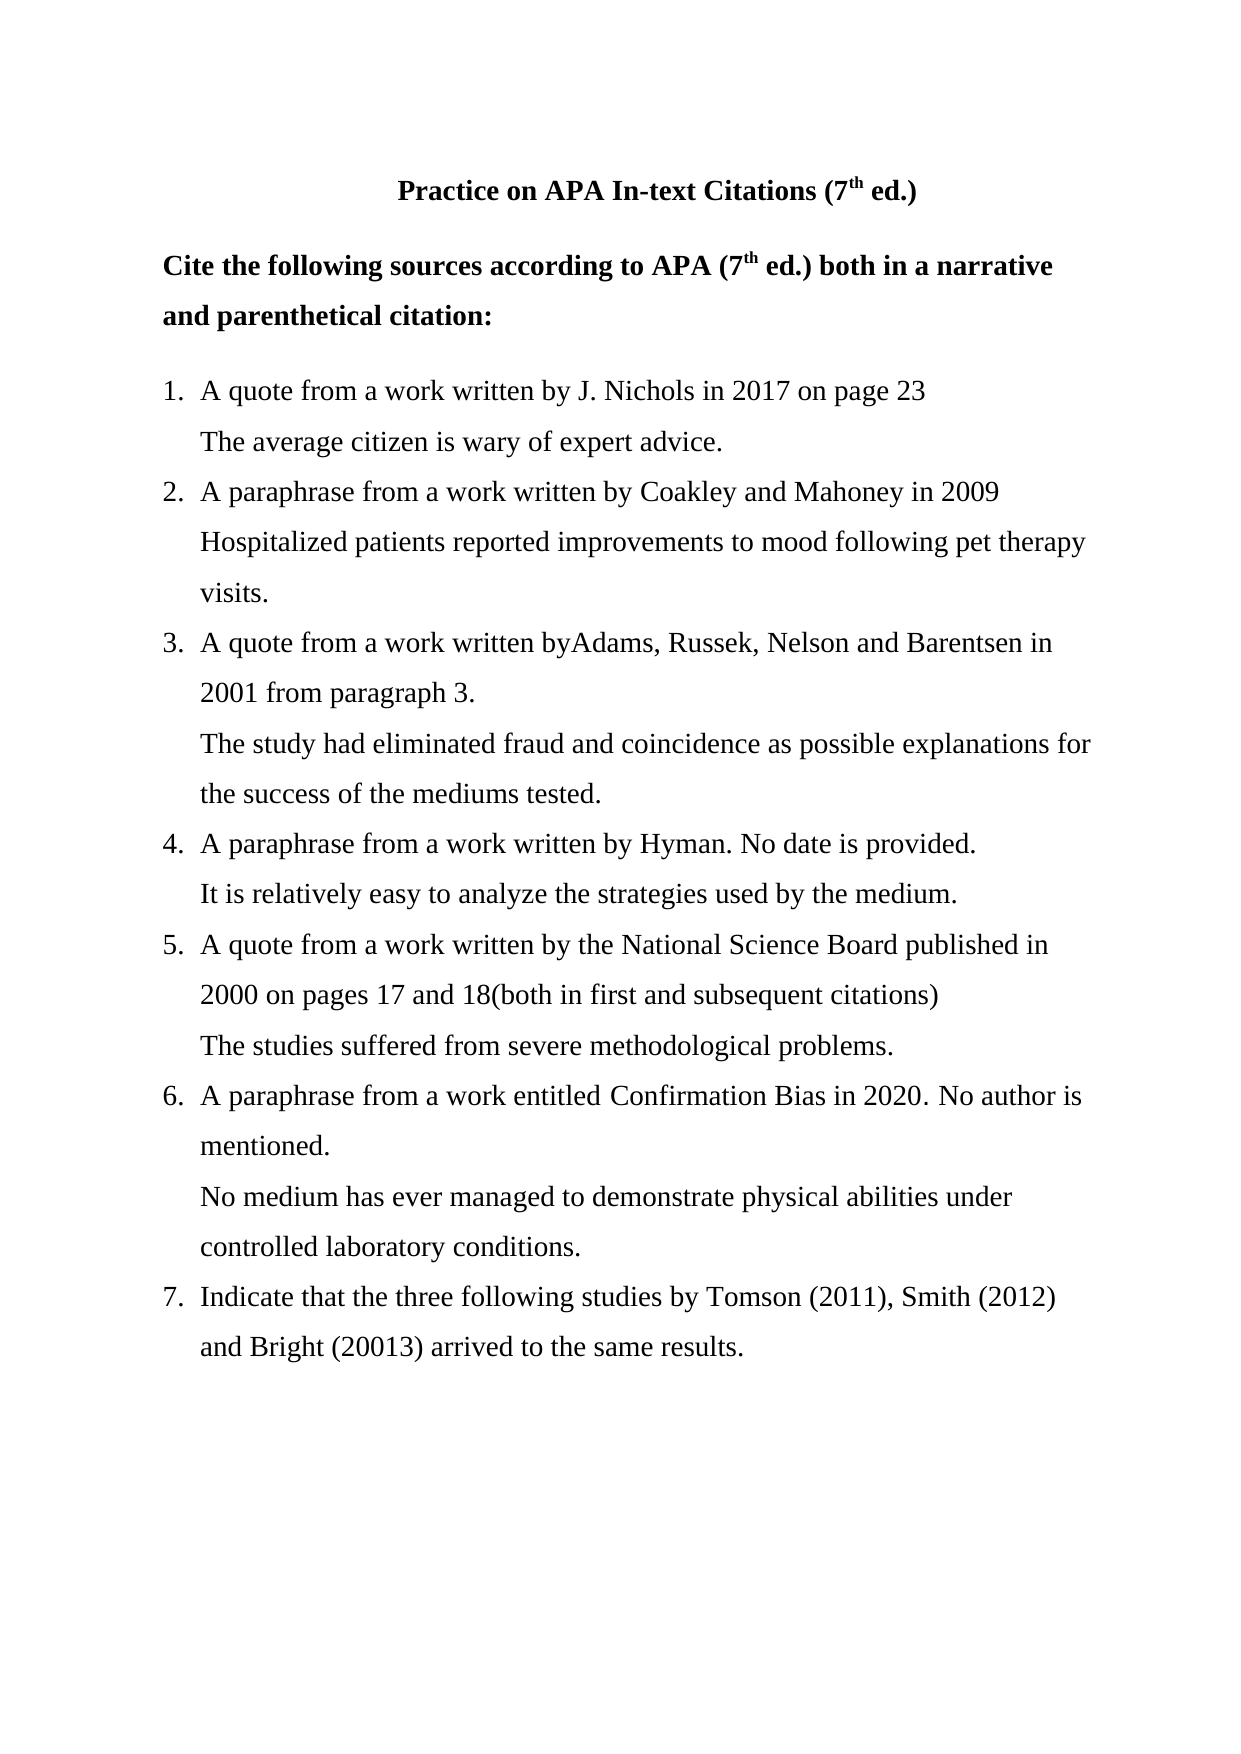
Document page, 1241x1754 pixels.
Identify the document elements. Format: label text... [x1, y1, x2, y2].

list A quote from a work written by J. Nichols in 2017 on page 23 [162, 373, 1093, 407]
list A paraphrase from a work entitled Confirmation Bias in 2020. No author is mentioned. [162, 1078, 1093, 1162]
list The study had eliminated fraud and coincidence as possible explanations for the success of the mediums tested. [200, 726, 1093, 809]
text Cite the following sources according to APA (7th ed.) both in a narrative and parenthetical citation: [162, 248, 1093, 332]
list A paraphrase from a work written by Coakley and Mahoney in 2009 [162, 474, 1093, 508]
list Hospitalized patients reported improvements to mood following pet therapy visits. [200, 524, 1093, 608]
list The studies suffered from severe methodological problems. [200, 1028, 1093, 1061]
list Indicate that the three following studies by Tomson (2011), Smith (2012) and Bright (20013) arrived to the same results. [162, 1279, 1093, 1363]
list A paraphrase from a work written by Hyman. No date is provided. [162, 826, 1093, 860]
list It is relatively easy to analyze the strategies used by the medium. [200, 877, 1093, 910]
text Practice on APA In-text Citations (7th ed.) [207, 173, 1093, 206]
list A quote from a work written by the National Science Board published in 2000 on pages 17 and 18(both in first and subsequent citations) [162, 927, 1093, 1011]
list A quote from a work written byAdams, Russek, Nelson and Barentsen in 2001 from paragraph 3. [162, 625, 1093, 709]
list The average citizen is wary of expert advice. [200, 424, 1093, 457]
list No medium has ever managed to demonstrate physical abilities under controlled laboratory conditions. [200, 1179, 1093, 1262]
